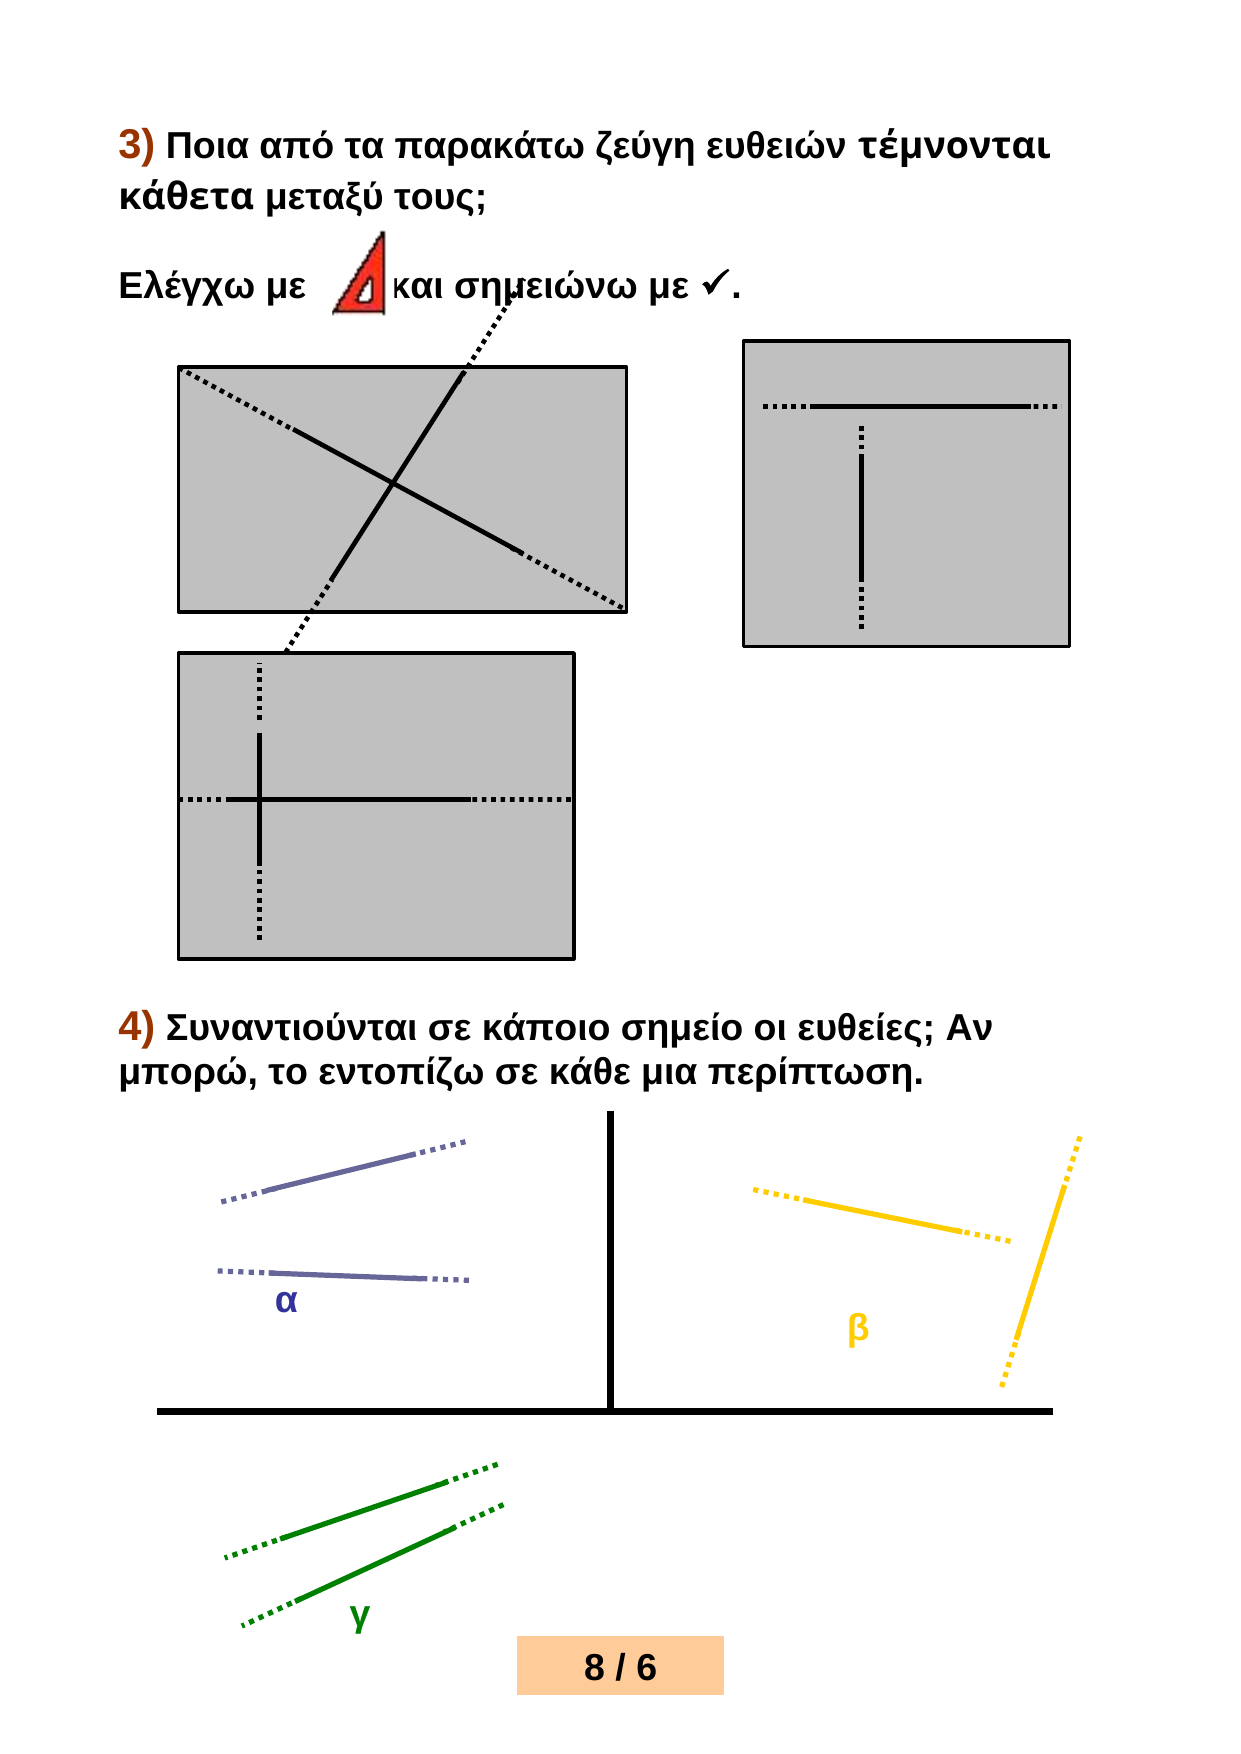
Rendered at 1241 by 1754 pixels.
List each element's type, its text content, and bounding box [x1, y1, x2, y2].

text Ελέγχω με και σημειώνω με . [118, 263, 332, 307]
text 3) Ποια από τα παρακάτω ζεύγη ευθειών τέμνονται κάθετα μεταξύ τους; [118, 118, 1122, 220]
text Ελέγχω με και σημειώνω με . [395, 263, 1122, 307]
picture [332, 226, 395, 318]
text 4) Συναντιούνται σε κάποιο σημείο οι ευθείες; Αν μπορώ, το εντοπίζω σε κάθε μια περίπτωση. [118, 1001, 1122, 1092]
